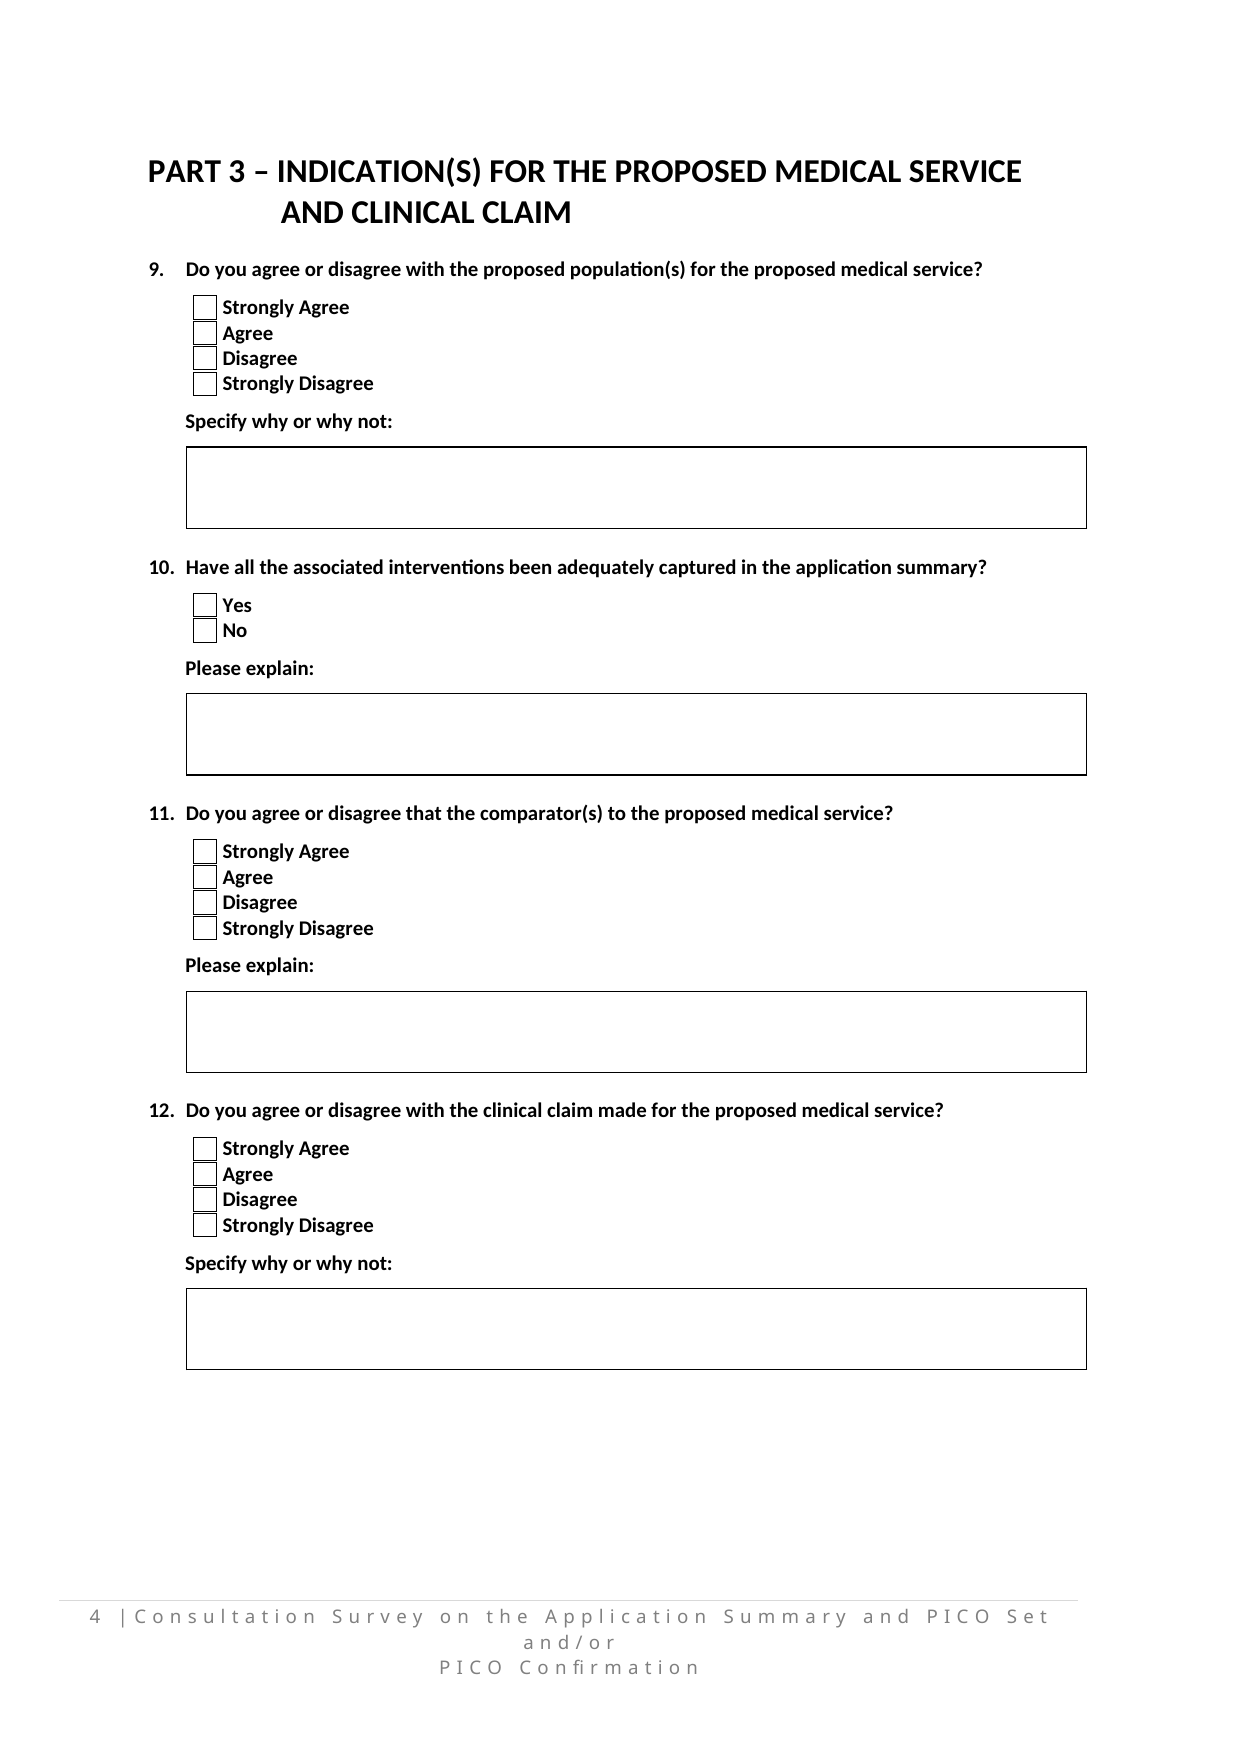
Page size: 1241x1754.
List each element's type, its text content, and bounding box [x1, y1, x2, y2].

subtitle PART 3 – INDICATION(S) FOR THE PROPOSED MEDICAL SERVICE AND CLINICAL CLAIM [148, 150, 1078, 231]
text Have all the associated interventions been adequately captured in the application summary? [148, 554, 1078, 579]
list Please explain: [185, 655, 1078, 681]
list Strongly Disagree [185, 1212, 1078, 1237]
list Agree [185, 1161, 1078, 1186]
text Do you agree or disagree with the proposed population(s) for the proposed medical service? [148, 256, 1078, 282]
list Strongly Agree [185, 1136, 1078, 1161]
text Do you agree or disagree with the clinical claim made for the proposed medical service? [148, 1098, 1078, 1123]
list Specify why or why not: [185, 1250, 1078, 1275]
list Please explain: [185, 953, 1078, 978]
list Disagree [185, 345, 1078, 371]
list Strongly Agree [185, 294, 1078, 320]
text Do you agree or disagree that the comparator(s) to the proposed medical service? [148, 801, 1078, 826]
list Strongly Disagree [185, 915, 1078, 940]
list Specify why or why not: [185, 408, 1078, 434]
list No [185, 617, 1078, 643]
list Yes [185, 592, 1078, 617]
list Disagree [185, 889, 1078, 915]
list Agree [185, 320, 1078, 345]
list Strongly Disagree [185, 371, 1078, 396]
list Disagree [185, 1186, 1078, 1212]
list Strongly Agree [185, 838, 1078, 864]
list Agree [185, 864, 1078, 889]
